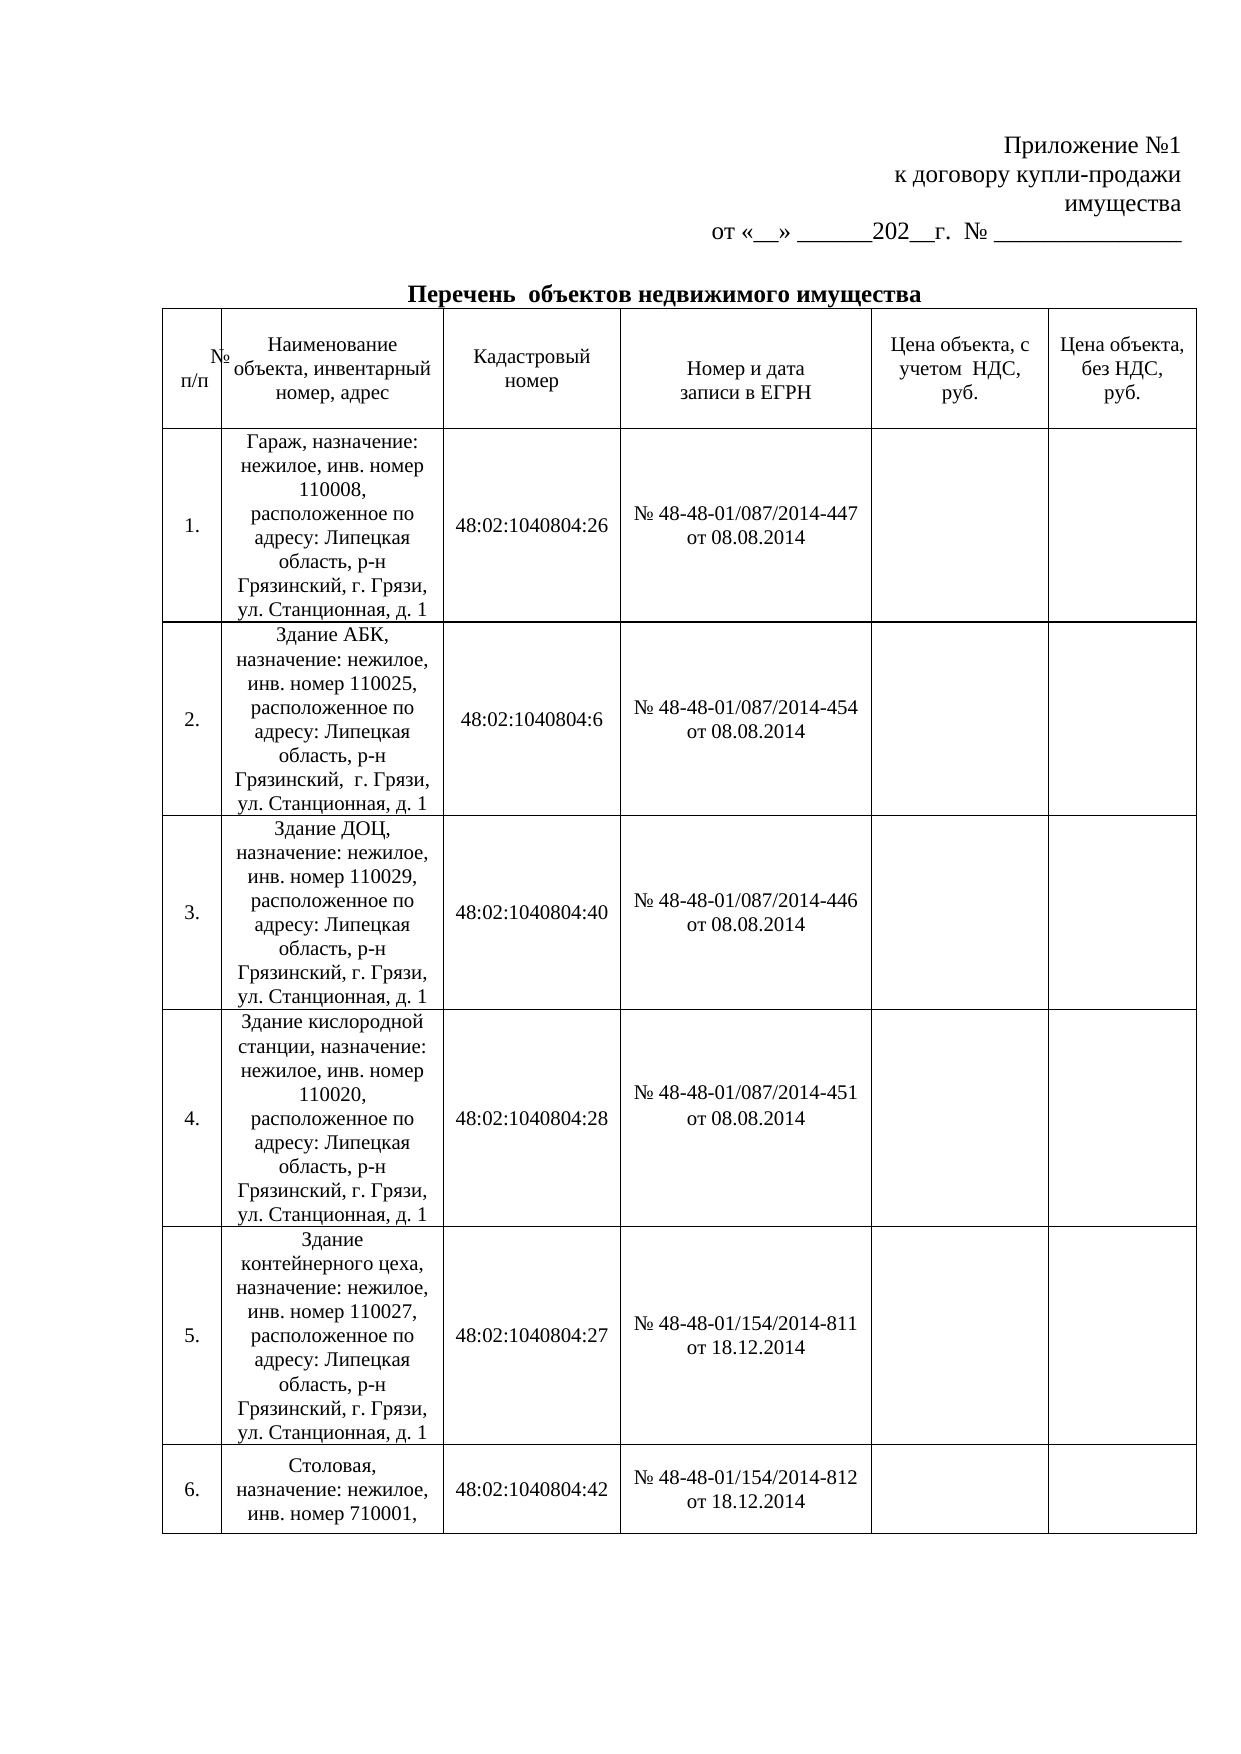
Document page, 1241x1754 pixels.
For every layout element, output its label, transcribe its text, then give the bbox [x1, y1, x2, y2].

table_cell 5. [163, 1227, 221, 1444]
table_cell [1049, 1445, 1196, 1533]
table_cell 48:02:1040804:28 [444, 1010, 620, 1226]
table_cell Здание АБК, назначение: нежилое, инв. номер 110025, расположенное по адресу: Липецкая область, р-н Грязинский, г. Грязи, ул. Станционная, д. 1 [222, 623, 443, 815]
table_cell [621, 1445, 871, 1533]
table_header № п/п [163, 309, 221, 428]
table_cell 48:02:1040804:40 [444, 816, 620, 1008]
table_cell [1049, 1010, 1196, 1226]
table_cell [872, 1010, 1048, 1226]
table_cell Здание кислородной станции, назначение: нежилое, инв. номер 110020, расположенное по адресу: Липецкая область, р-н Грязинский, г. Грязи, ул. Станционная, д. 1 [222, 1010, 443, 1226]
table_cell Здание ДОЦ, назначение: нежилое, инв. номер 110029, расположенное по адресу: Липецкая область, р-н Грязинский, г. Грязи, ул. Станционная, д. 1 [222, 816, 443, 1008]
table_cell 6. [163, 1445, 221, 1533]
table_header Цена объекта, с учетом НДС, руб. [872, 309, 1048, 428]
table_cell № 48-48-01/087/2014-446 от 08.08.2014 [621, 816, 871, 1008]
table_cell 48:02:1040804:42 [444, 1445, 620, 1533]
table_cell [872, 816, 1048, 1008]
table_cell 48:02:1040804:6 [444, 623, 620, 815]
table_header Номер и дата записи в ЕГРН [621, 309, 871, 428]
text от «__» ______202__г. № _______________ [148, 216, 1181, 245]
table_cell [872, 1227, 1048, 1444]
table_cell [872, 623, 1048, 815]
text Приложение №1 [148, 130, 1181, 159]
table_cell № 48-48-01/087/2014-451 от 08.08.2014 [621, 1010, 871, 1226]
table_cell 3. [163, 816, 221, 1008]
text имущества [148, 188, 1181, 216]
table_cell 1. [163, 429, 221, 621]
table_cell [1049, 1227, 1196, 1444]
table_cell 48:02:1040804:27 [444, 1227, 620, 1444]
table_cell № 48-48-01/087/2014-447 от 08.08.2014 [621, 429, 871, 621]
table_header Кадастровый номер [444, 309, 620, 428]
table_cell 2. [163, 623, 221, 815]
table_cell [1049, 816, 1196, 1008]
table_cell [222, 1445, 443, 1533]
table_cell 48:02:1040804:26 [444, 429, 620, 621]
table_header Цена объекта, без НДС, руб. [1049, 309, 1196, 428]
table_header Наименование объекта, инвентарный номер, адрес [222, 309, 443, 428]
table_cell Здание контейнерного цеха, назначение: нежилое, инв. номер 110027, расположенное по адресу: Липецкая область, р-н Грязинский, г. Грязи, ул. Станционная, д. 1 [222, 1227, 443, 1444]
table_cell [872, 429, 1048, 621]
table_cell [1049, 429, 1196, 621]
table_cell № 48-48-01/154/2014-811 от 18.12.2014 [621, 1227, 871, 1444]
table_cell № 48-48-01/087/2014-454 от 08.08.2014 [621, 623, 871, 815]
text к договору купли-продажи [148, 159, 1181, 188]
text Перечень объектов недвижимого имущества [148, 279, 1181, 307]
table_cell [1049, 623, 1196, 815]
table_cell 4. [163, 1010, 221, 1226]
table_cell [872, 1445, 1048, 1533]
table_cell Гараж, назначение: нежилое, инв. номер 110008, расположенное по адресу: Липецкая область, р-н Грязинский, г. Грязи, ул. Станционная, д. 1 [222, 429, 443, 621]
